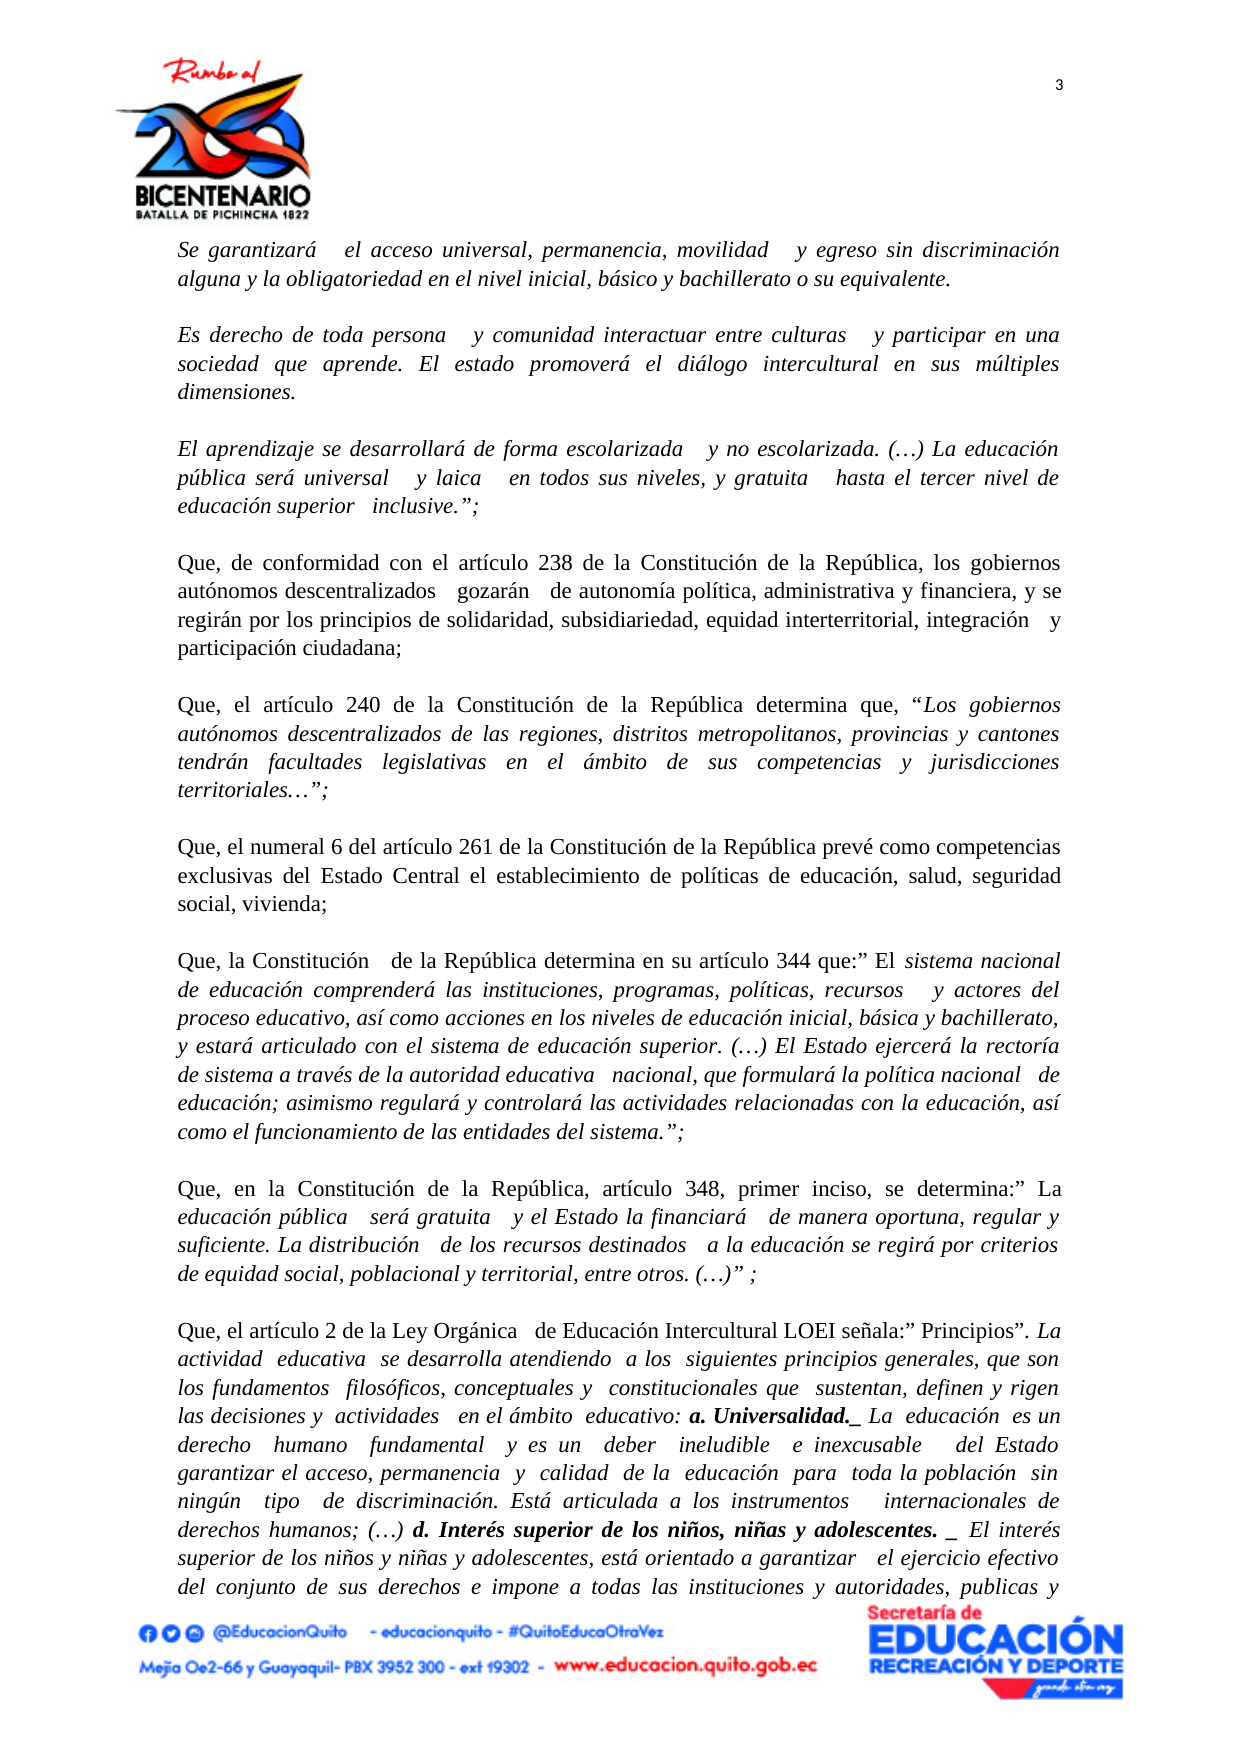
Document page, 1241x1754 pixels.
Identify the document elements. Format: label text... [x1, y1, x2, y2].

text Que, la Constitución de la República determina en su artículo 344 que:” El sistema nacional de educación comprenderá las instituciones, programas, políticas, recursos y actores del proceso educativo, así como acciones en los niveles de educación inicial, básica y bachillerato, y estará articulado con el sistema de educación superior. (…) El Estado ejercerá la rectoría de sistema a través de la autoridad educativa nacional, que formulará la política nacional de educación; asimismo regulará y controlará las actividades relacionadas con la educación, así como el funcionamiento de las entidades del sistema.”; [177, 947, 1063, 1144]
picture [87, 1582, 1182, 1743]
text Que, en la Constitución de la República, artículo 348, primer inciso, se determina:” La educación pública será gratuita y el Estado la financiará de manera oportuna, regular y suficiente. La distribución de los recursos destinados a la educación se regirá por criterios de equidad social, poblacional y territorial, entre otros. (…)” ; [177, 1175, 1063, 1286]
text El aprendizaje se desarrollará de forma escolarizada y no escolarizada. (…) La educación pública será universal y laica en todos sus niveles, y gratuita hasta el tercer nivel de educación superior inclusive.”; [177, 435, 1063, 518]
text Es derecho de toda persona y comunidad interactuar entre culturas y participar en una sociedad que aprende. El estado promoverá el diálogo intercultural en sus múltiples dimensiones. [177, 322, 1063, 405]
text Que, el artículo 240 de la Constitución de la República determina que, “Los gobiernos autónomos descentralizados de las regiones, distritos metropolitanos, provincias y cantones tendrán facultades legislativas en el ámbito de sus competencias y jurisdicciones territoriales…”; [177, 691, 1063, 803]
picture [106, 17, 326, 237]
text Que, de conformidad con el artículo 238 de la Constitución de la República, los gobiernos autónomos descentralizados gozarán de autonomía política, administrativa y financiera, y se regirán por los principios de solidaridad, subsidiariedad, equidad interterritorial, integración y participación ciudadana; [177, 549, 1063, 661]
text Que, el numeral 6 del artículo 261 de la Constitución de la República prevé como competencias exclusivas del Estado Central el establecimiento de políticas de educación, salud, seguridad social, vivienda; [177, 833, 1063, 917]
